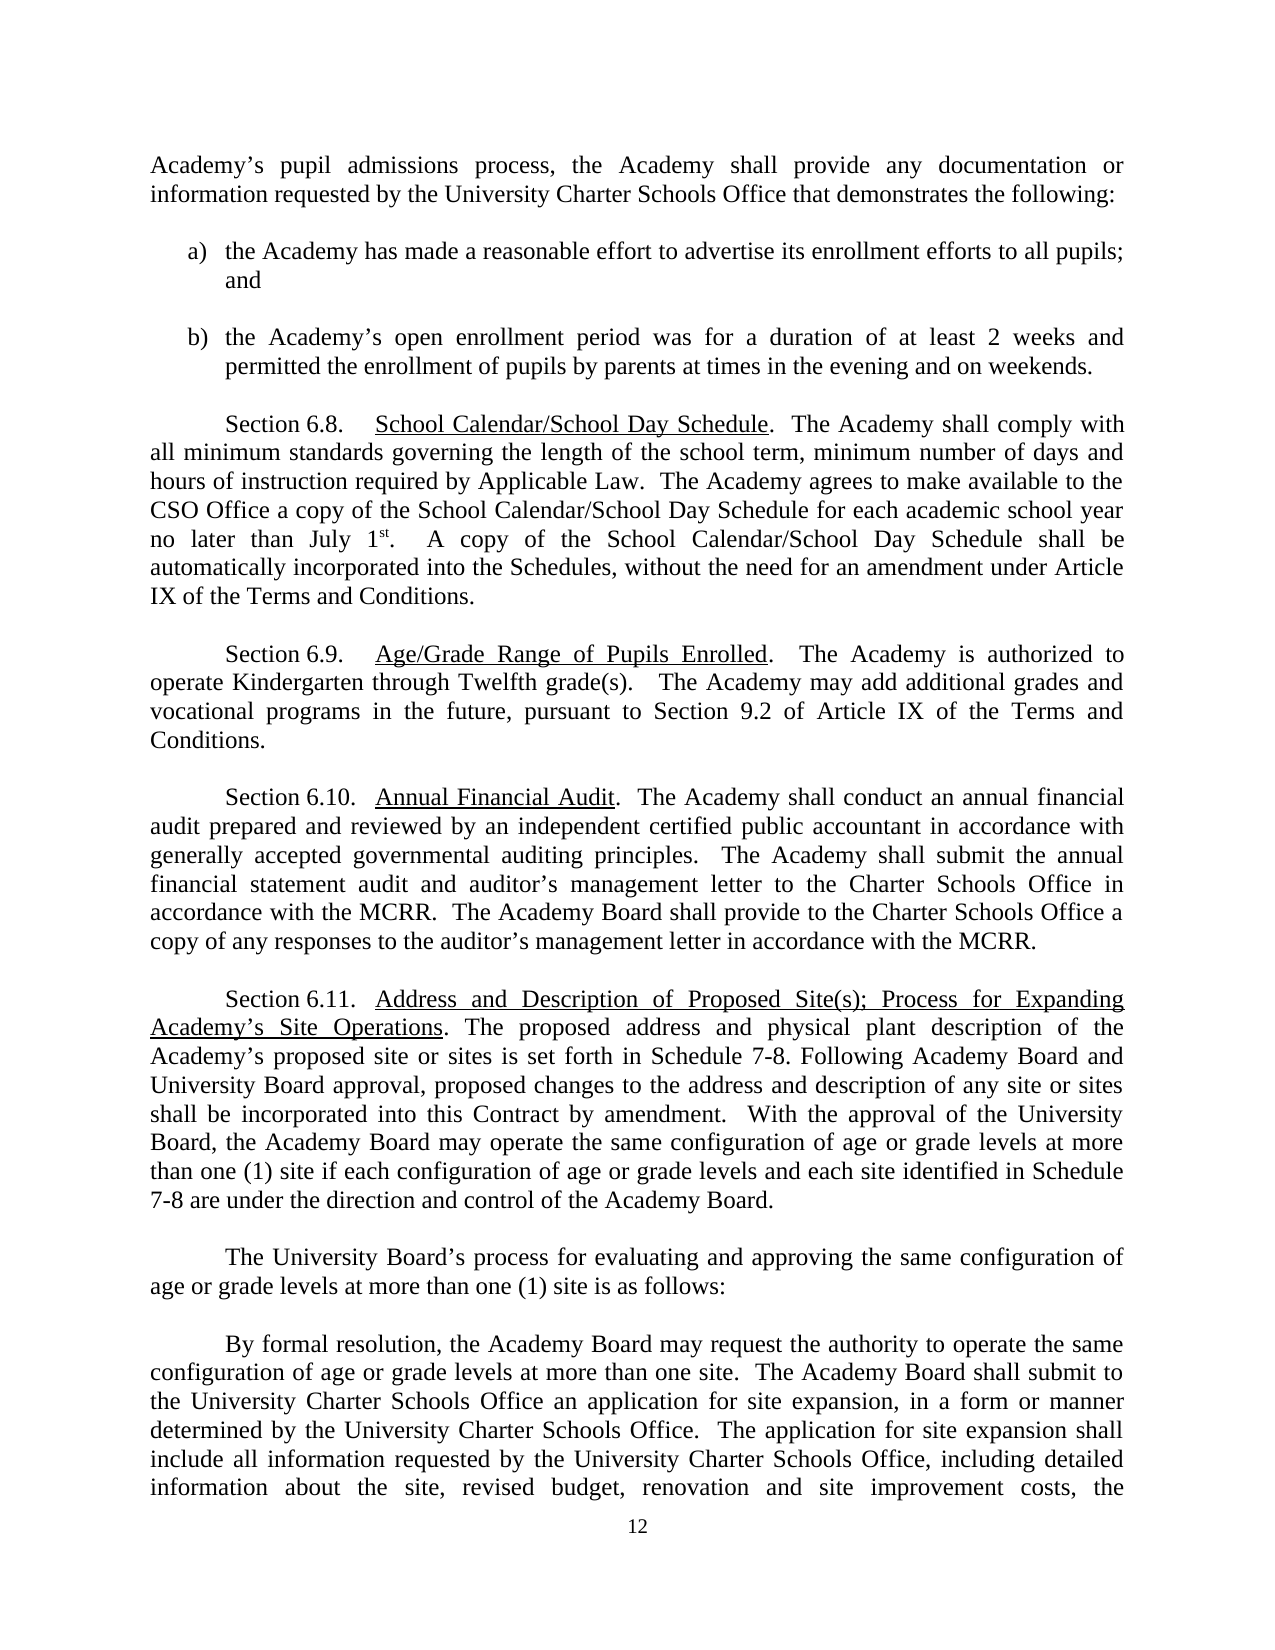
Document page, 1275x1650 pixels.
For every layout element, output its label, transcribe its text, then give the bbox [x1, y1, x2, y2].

text Section 6.10. Annual Financial Audit. The Academy shall conduct an annual financial audit prepared and reviewed by an independent certified public accountant in accordance with generally accepted governmental auditing principles. The Academy shall submit the annual financial statement audit and auditor’s management letter to the Charter Schools Office in accordance with the MCRR. The Academy Board shall provide to the Charter Schools Office a copy of any responses to the auditor’s management letter in accordance with the MCRR. [150, 782, 1125, 955]
list the Academy has made a reasonable effort to advertise its enrollment efforts to all pupils; and [187, 236, 1125, 294]
text Section 6.9. Age/Grade Range of Pupils Enrolled. The Academy is authorized to operate Kindergarten through Twelfth grade(s). The Academy may add additional grades and vocational programs in the future, pursuant to Section 9.2 of Article IX of the Terms and Conditions. [150, 639, 1125, 754]
text Section 6.8. School Calendar/School Day Schedule. The Academy shall comply with all minimum standards governing the length of the school term, minimum number of days and hours of instruction required by Applicable Law. The Academy agrees to make available to the CSO Office a copy of the School Calendar/School Day Schedule for each academic school year no later than July 1st. A copy of the School Calendar/School Day Schedule shall be automatically incorporated into the Schedules, without the need for an amendment under Article IX of the Terms and Conditions. [150, 409, 1125, 610]
text Section 6.11. Address and Description of Proposed Site(s); Process for Expanding Academy’s Site Operations. The proposed address and physical plant description of the Academy’s proposed site or sites is set forth in Schedule 7-8. Following Academy Board and University Board approval, proposed changes to the address and description of any site or sites shall be incorporated into this Contract by amendment. With the approval of the University Board, the Academy Board may operate the same configuration of age or grade levels at more than one (1) site if each configuration of age or grade levels and each site identified in Schedule 7-8 are under the direction and control of the Academy Board. [150, 984, 1125, 1214]
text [150, 150, 1125, 207]
list the Academy’s open enrollment period was for a duration of at least 2 weeks and permitted the enrollment of pupils by parents at times in the evening and on weekends. [187, 322, 1125, 380]
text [150, 1329, 1125, 1501]
text The University Board’s process for evaluating and approving the same configuration of age or grade levels at more than one (1) site is as follows: [150, 1242, 1125, 1300]
